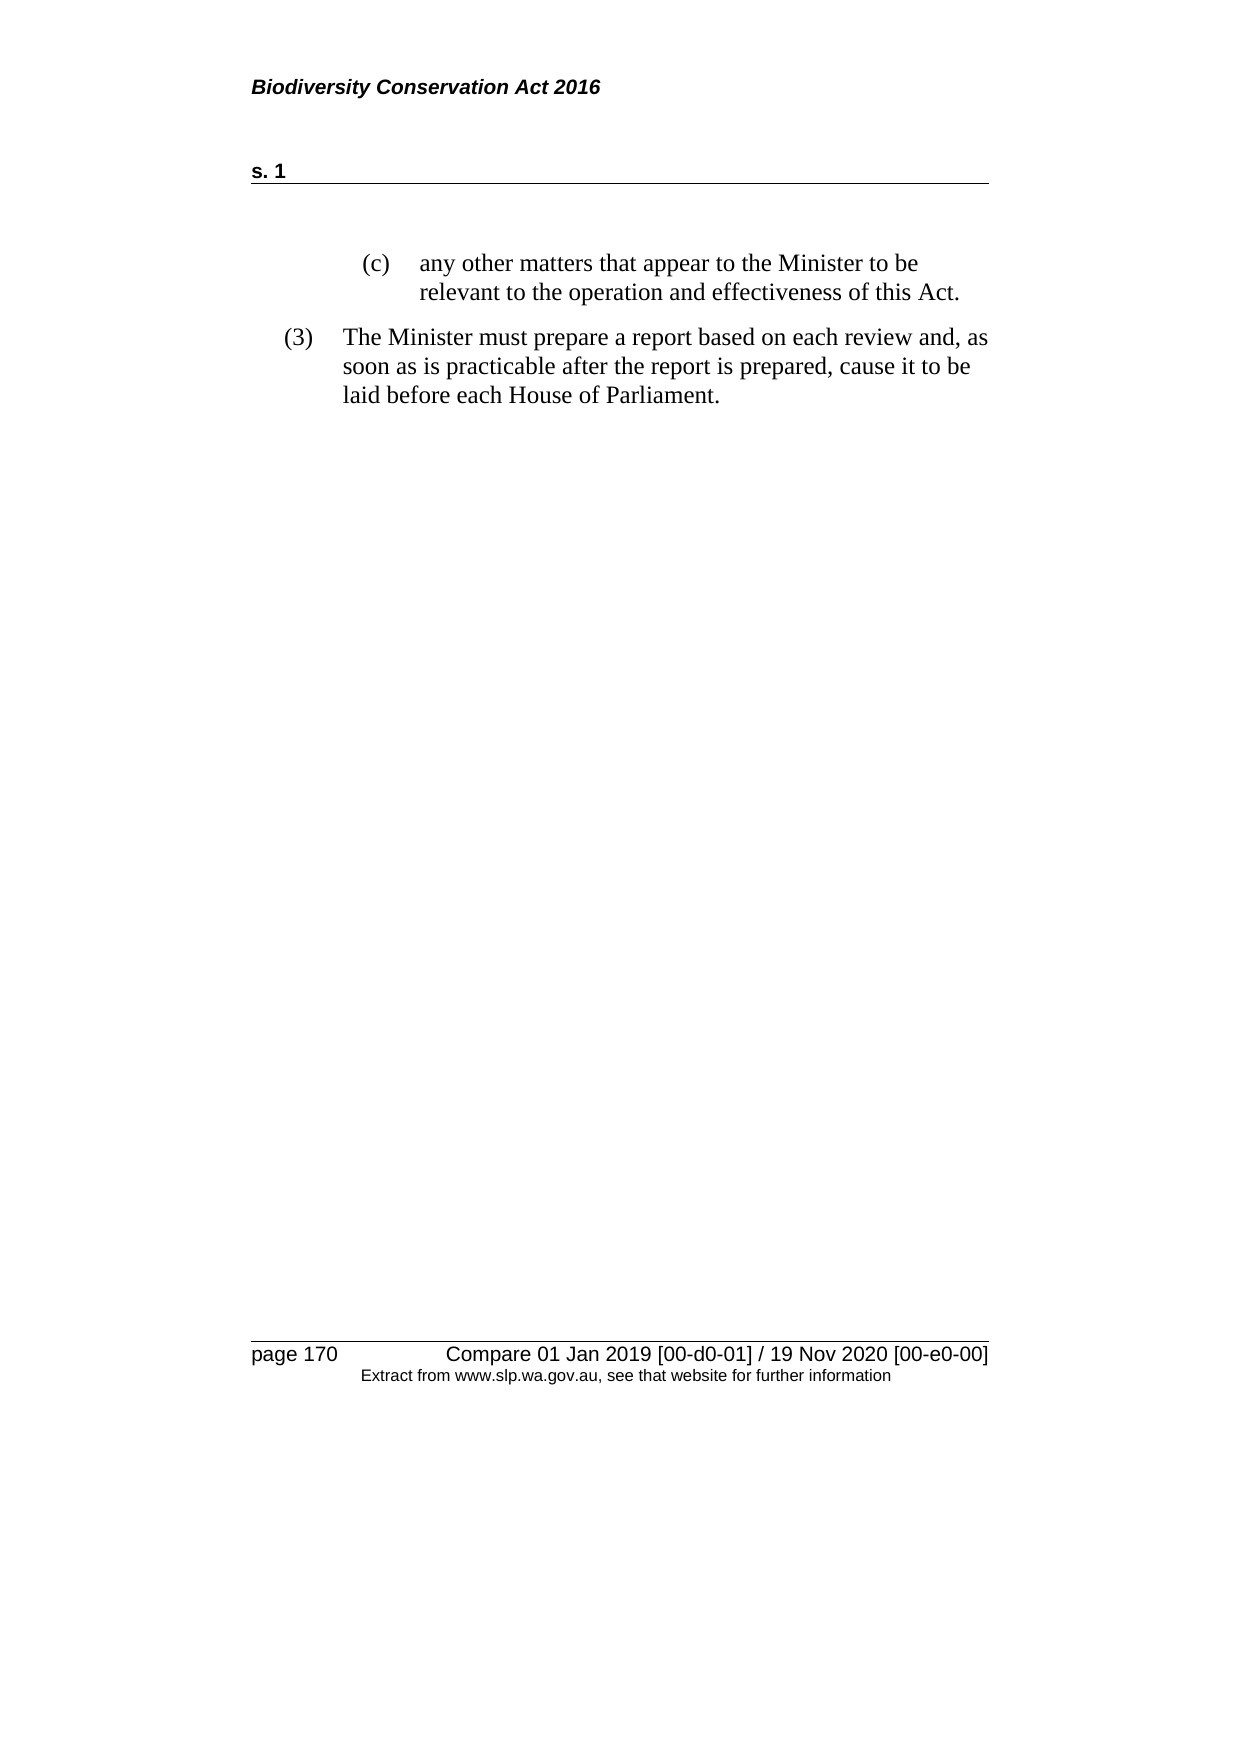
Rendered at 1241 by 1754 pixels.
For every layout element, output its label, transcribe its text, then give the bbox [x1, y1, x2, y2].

text (3) The Minister must prepare a report based on each review and, as soon as is practicable after the report is prepared, cause it to be laid before each House of Parliament. [251, 322, 989, 408]
text (c) any other matters that appear to the Minister to be relevant to the operation and effectiveness of this Act. [251, 248, 989, 306]
